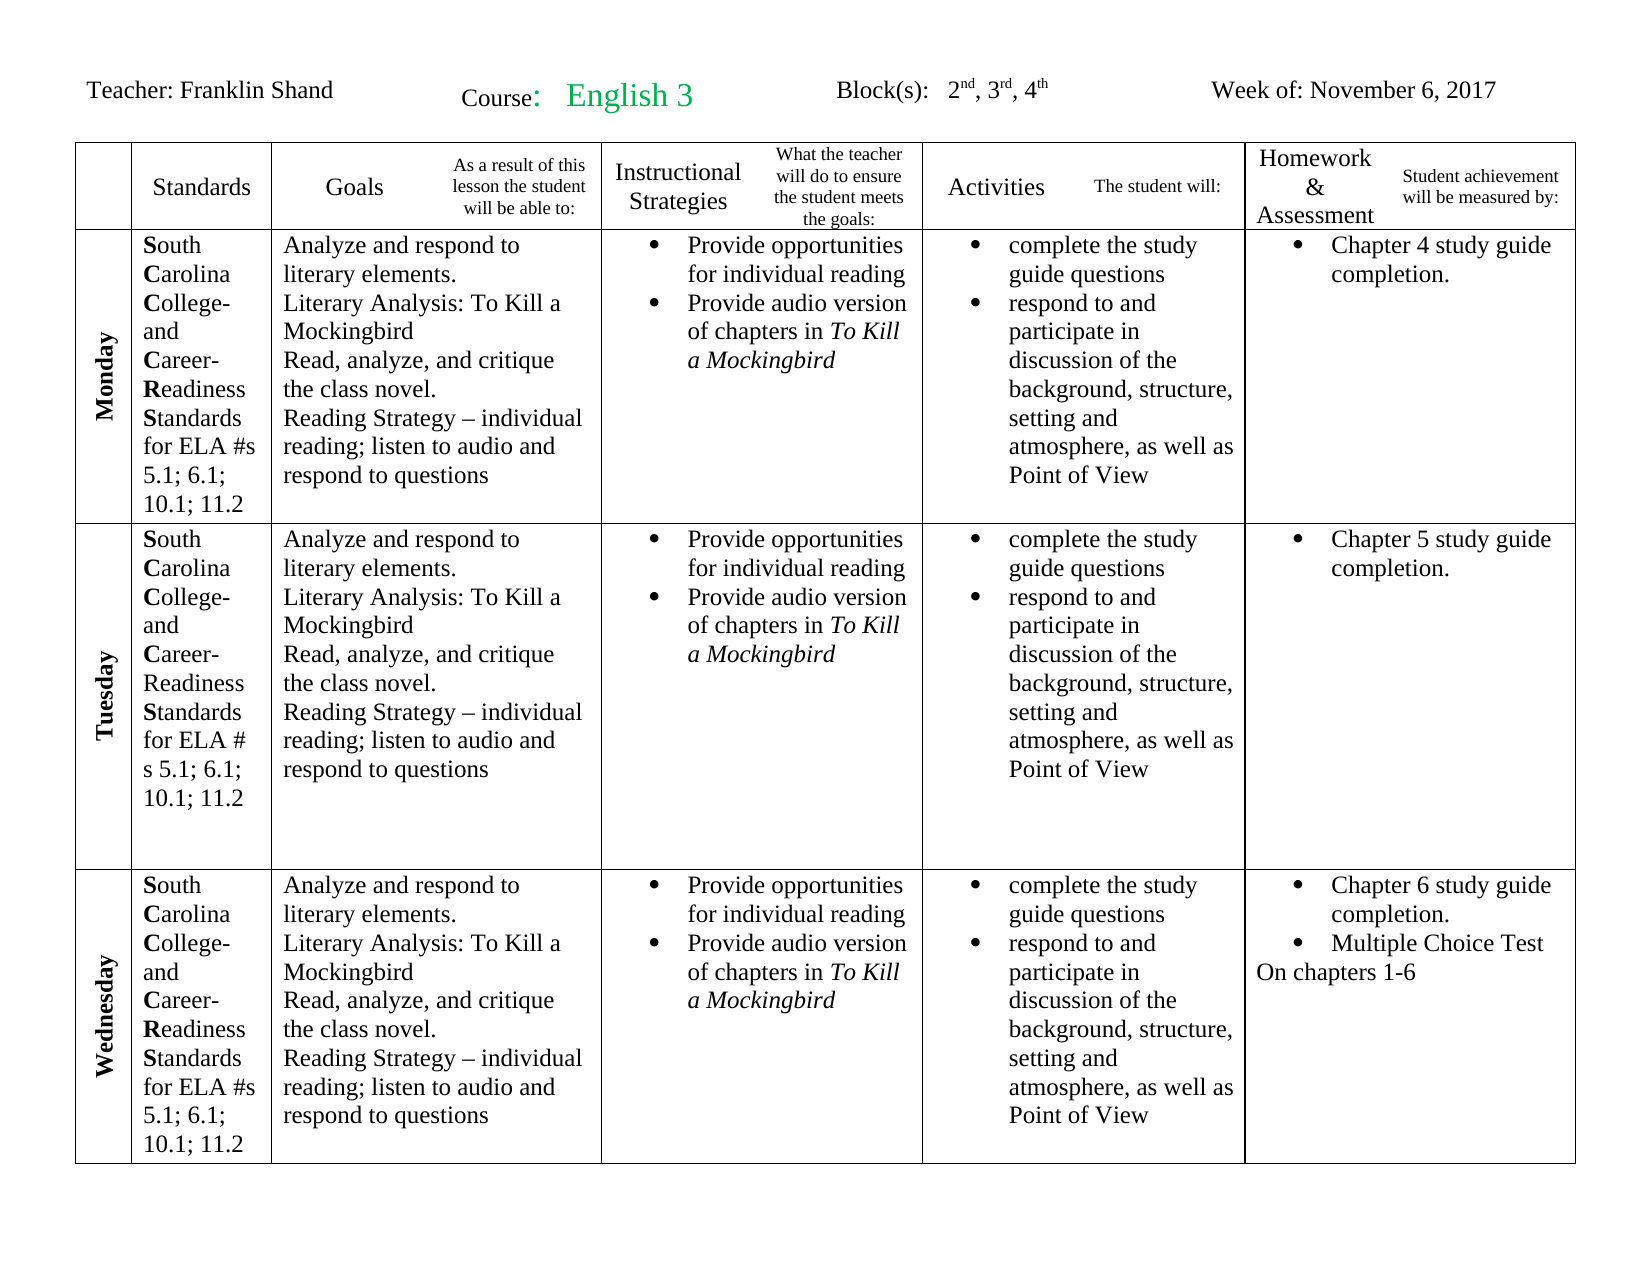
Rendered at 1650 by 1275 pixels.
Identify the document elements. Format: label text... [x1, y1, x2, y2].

table_header What the teacher will do to ensure the student meets the goals: [755, 143, 922, 229]
table_header Week of: November 6, 2017 [1200, 75, 1574, 113]
table_header As a result of this lesson the student will be able to: [438, 143, 601, 229]
table_header Student achievement will be measured by: [1385, 143, 1575, 229]
table_header Course: English 3 [450, 75, 825, 113]
table_header The student will: [1070, 143, 1244, 229]
table_cell Chapter 4 study guide completion. [1246, 230, 1575, 523]
table_header Homework & Assessment [1246, 143, 1385, 229]
table_cell South Carolina College-and Career-Readiness Standards for ELA #s 5.1; 6.1; 10.1; 11.2 [132, 870, 271, 1163]
table_cell South Carolina College-and Career-Readiness Standards for ELA # s 5.1; 6.1; 10.1; 11.2 [132, 524, 271, 869]
table_cell Analyze and respond to literary elements. Literary Analysis: To Kill a Mockingbird Read, analyze, and critique the class novel. Reading Strategy – individual reading; listen to audio and respond to questions [272, 230, 601, 523]
table_header Block(s): 2nd, 3rd, 4th [825, 75, 1200, 113]
table_header [76, 143, 131, 229]
table_cell Wednesday [76, 870, 131, 1163]
table_cell Provide opportunities for individual reading Provide audio version of chapters in To Kill a Mockingbird [602, 524, 922, 869]
table_cell Monday [76, 230, 131, 523]
table_cell Chapter 6 study guide completion. Multiple Choice Test On chapters 1-6 [1246, 870, 1575, 1163]
table_cell Provide opportunities for individual reading Provide audio version of chapters in To Kill a Mockingbird [602, 870, 922, 1163]
table_cell complete the study guide questions respond to and participate in discussion of the background, structure, setting and atmosphere, as well as Point of View [923, 524, 1244, 869]
table_cell Analyze and respond to literary elements. Literary Analysis: To Kill a Mockingbird Read, analyze, and critique the class novel. Reading Strategy – individual reading; listen to audio and respond to questions [272, 870, 601, 1163]
table_cell Analyze and respond to literary elements. Literary Analysis: To Kill a Mockingbird Read, analyze, and critique the class novel. Reading Strategy – individual reading; listen to audio and respond to questions [272, 524, 601, 869]
table_cell South Carolina College-and Career-Readiness Standards for ELA #s 5.1; 6.1; 10.1; 11.2 [132, 230, 271, 523]
table_cell Chapter 5 study guide completion. [1246, 524, 1575, 869]
table_cell Provide opportunities for individual reading Provide audio version of chapters in To Kill a Mockingbird [602, 230, 922, 523]
table_cell complete the study guide questions respond to and participate in discussion of the background, structure, setting and atmosphere, as well as Point of View [923, 230, 1244, 523]
table_header Teacher: Franklin Shand [75, 75, 450, 113]
table_header Standards [132, 143, 271, 229]
table_header Activities [923, 143, 1070, 229]
table_header Instructional Strategies [602, 143, 755, 229]
table_cell complete the study guide questions respond to and participate in discussion of the background, structure, setting and atmosphere, as well as Point of View [923, 870, 1244, 1163]
table_cell Tuesday [76, 524, 131, 869]
table_header Goals [272, 143, 437, 229]
